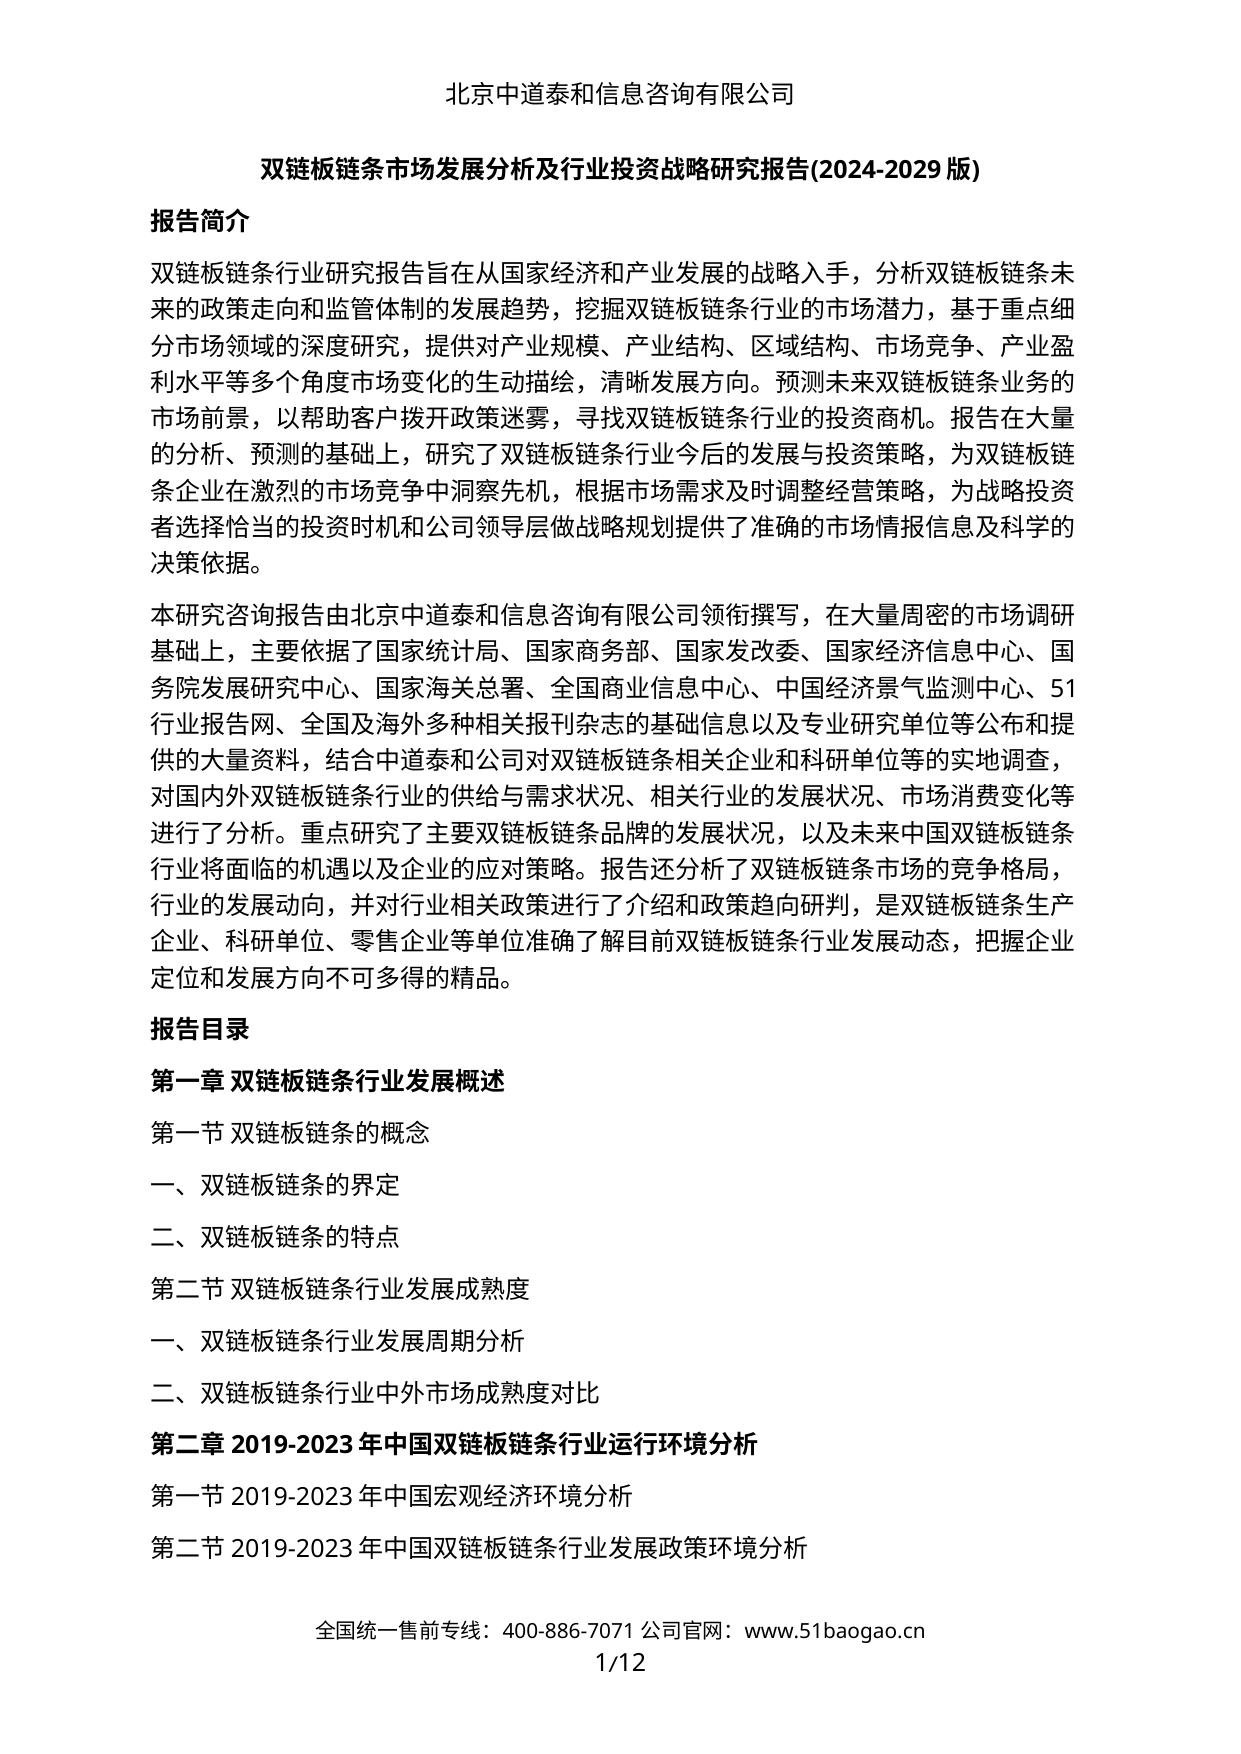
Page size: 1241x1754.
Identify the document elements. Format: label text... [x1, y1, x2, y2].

text 第二节 双链板链条行业发展成熟度 [150, 1269, 1090, 1306]
text 第二章 2019-2023年中国双链板链条行业运行环境分析 [150, 1425, 1090, 1461]
text 第一节 2019-2023年中国宏观经济环境分析 [150, 1477, 1090, 1513]
text 第一章 双链板链条行业发展概述 [150, 1062, 1090, 1098]
text 一、双链板链条行业发展周期分析 [150, 1321, 1090, 1357]
text 双链板链条市场发展分析及行业投资战略研究报告(2024-2029版) [150, 150, 1090, 186]
text 第二节 2019-2023年中国双链板链条行业发展政策环境分析 [150, 1529, 1090, 1565]
text 报告简介 [150, 202, 1090, 238]
text 第一节 双链板链条的概念 [150, 1114, 1090, 1150]
text 一、双链板链条的界定 [150, 1166, 1090, 1202]
text 二、双链板链条的特点 [150, 1217, 1090, 1254]
text 本研究咨询报告由北京中道泰和信息咨询有限公司领衔撰写，在大量周密的市场调研基础上，主要依据了国家统计局、国家商务部、国家发改委、国家经济信息中心、国务院发展研究中心、国家海关总署、全国商业信息中心、中国经济景气监测中心、51行业报告网、全国及海外多种相关报刊杂志的基础信息以及专业研究单位等公布和提供的大量资料，结合中道泰和公司对双链板链条相关企业和科研单位等的实地调查，对国内外双链板链条行业的供给与需求状况、相关行业的发展状况、市场消费变化等进行了分析。重点研究了主要双链板链条品牌的发展状况，以及未来中国双链板链条行业将面临的机遇以及企业的应对策略。报告还分析了双链板链条市场的竞争格局，行业的发展动向，并对行业相关政策进行了介绍和政策趋向研判，是双链板链条生产企业、科研单位、零售企业等单位准确了解目前双链板链条行业发展动态，把握企业定位和发展方向不可多得的精品。 [150, 596, 1090, 994]
text 报告目录 [150, 1010, 1090, 1046]
text 双链板链条行业研究报告旨在从国家经济和产业发展的战略入手，分析双链板链条未来的政策走向和监管体制的发展趋势，挖掘双链板链条行业的市场潜力，基于重点细分市场领域的深度研究，提供对产业规模、产业结构、区域结构、市场竞争、产业盈利水平等多个角度市场变化的生动描绘，清晰发展方向。预测未来双链板链条业务的市场前景，以帮助客户拨开政策迷雾，寻找双链板链条行业的投资商机。报告在大量的分析、预测的基础上，研究了双链板链条行业今后的发展与投资策略，为双链板链条企业在激烈的市场竞争中洞察先机，根据市场需求及时调整经营策略，为战略投资者选择恰当的投资时机和公司领导层做战略规划提供了准确的市场情报信息及科学的决策依据。 [150, 254, 1090, 580]
text 二、双链板链条行业中外市场成熟度对比 [150, 1373, 1090, 1409]
